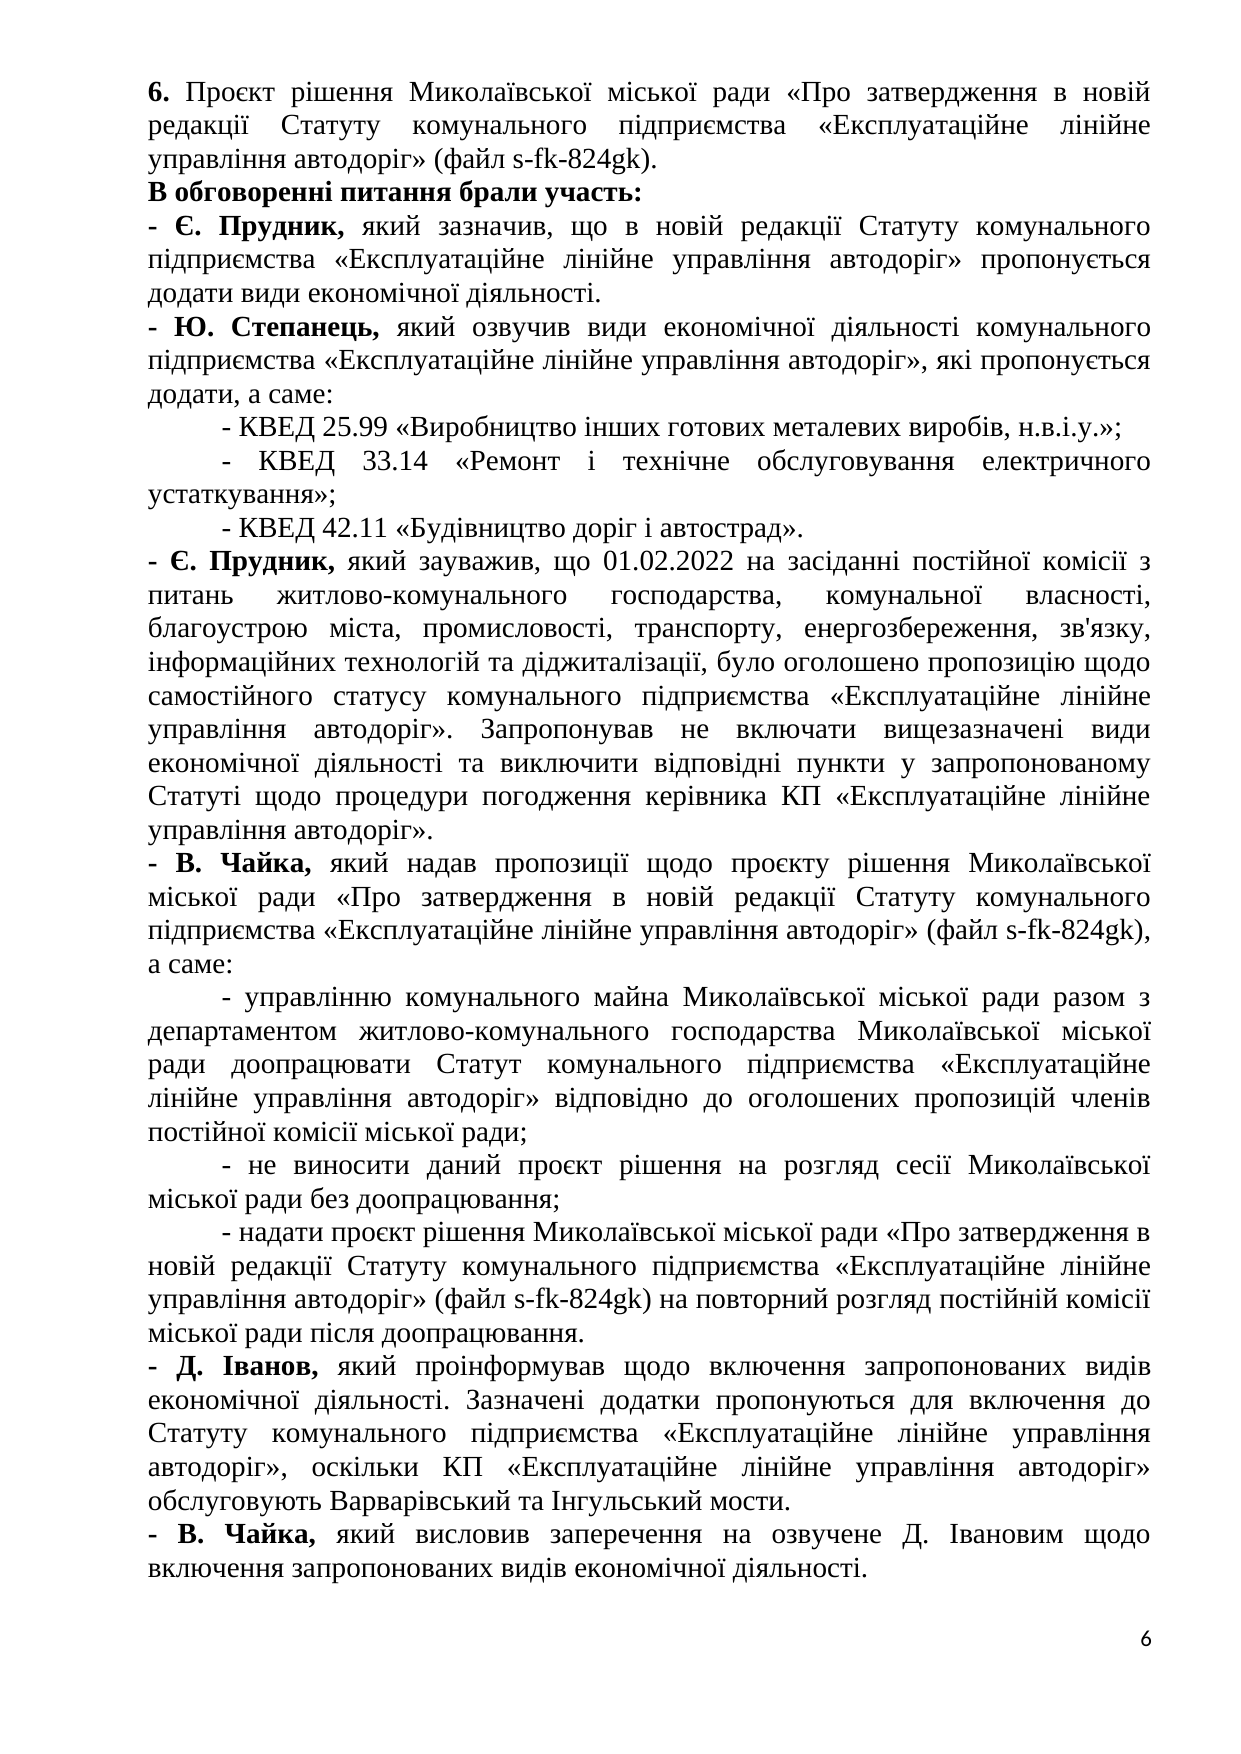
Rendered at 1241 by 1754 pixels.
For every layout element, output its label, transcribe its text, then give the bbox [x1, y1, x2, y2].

text В обговоренні питання брали участь: [148, 174, 1152, 208]
text - КВЕД 33.14 «Ремонт і технічне обслуговування електричного устаткування»; [148, 443, 1152, 510]
text - В. Чайка, який надав пропозиції щодо проєкту рішення Миколаївської міської ради «Про затвердження в новій редакції Статуту комунального підприємства «Експлуатаційне лінійне управління автодоріг» (файл s-fk-824gk), а саме: [148, 845, 1152, 979]
text - Ю. Степанець, який озвучив види економічної діяльності комунального підприємства «Експлуатаційне лінійне управління автодоріг», які пропонується додати, а саме: [148, 309, 1152, 409]
text - Є. Прудник, який зауважив, що 01.02.2022 на засіданні постійної комісії з питань житлово-комунального господарства, комунальної власності, благоустрою міста, промисловості, транспорту, енергозбереження, зв'язку, інформаційних технологій та діджиталізації, було оголошено пропозицію щодо самостійного статусу комунального підприємства «Експлуатаційне лінійне управління автодоріг». Запропонував не включати вищезазначені види економічної діяльності та виключити відповідні пункти у запропонованому Статуті щодо процедури погодження керівника КП «Експлуатаційне лінійне управління автодоріг». [148, 543, 1152, 845]
text - надати проєкт рішення Миколаївської міської ради «Про затвердження в новій редакції Статуту комунального підприємства «Експлуатаційне лінійне управління автодоріг» (файл s-fk-824gk) на повторний розгляд постійній комісії міської ради після доопрацювання. [148, 1214, 1152, 1348]
text - КВЕД 42.11 «Будівництво доріг і автострад». [148, 510, 1152, 543]
text - управлінню комунального майна Миколаївської міської ради разом з департаментом житлово-комунального господарства Миколаївської міської ради доопрацювати Статут комунального підприємства «Експлуатаційне лінійне управління автодоріг» відповідно до оголошених пропозицій членів постійної комісії міської ради; [148, 979, 1152, 1147]
text - В. Чайка, який висловив заперечення на озвучене Д. Івановим щодо включення запропонованих видів економічної діяльності. [148, 1516, 1152, 1583]
text - КВЕД 25.99 «Виробництво інших готових металевих виробів, н.в.і.у.»; [148, 409, 1152, 443]
text - не виносити даний проєкт рішення на розгляд сесії Миколаївської міської ради без доопрацювання; [148, 1147, 1152, 1214]
text - Є. Прудник, який зазначив, що в новій редакції Статуту комунального підприємства «Експлуатаційне лінійне управління автодоріг» пропонується додати види економічної діяльності. [148, 208, 1152, 309]
text - Д. Іванов, який проінформував щодо включення запропонованих видів економічної діяльності. Зазначені додатки пропонуються для включення до Статуту комунального підприємства «Експлуатаційне лінійне управління автодоріг», оскільки КП «Експлуатаційне лінійне управління автодоріг» обслуговують Варварівський та Інгульський мости. [148, 1348, 1152, 1516]
text 6. Проєкт рішення Миколаївської міської ради «Про затвердження в новій редакції Статуту комунального підприємства «Експлуатаційне лінійне управління автодоріг» (файл s-fk-824gk). [148, 74, 1152, 174]
